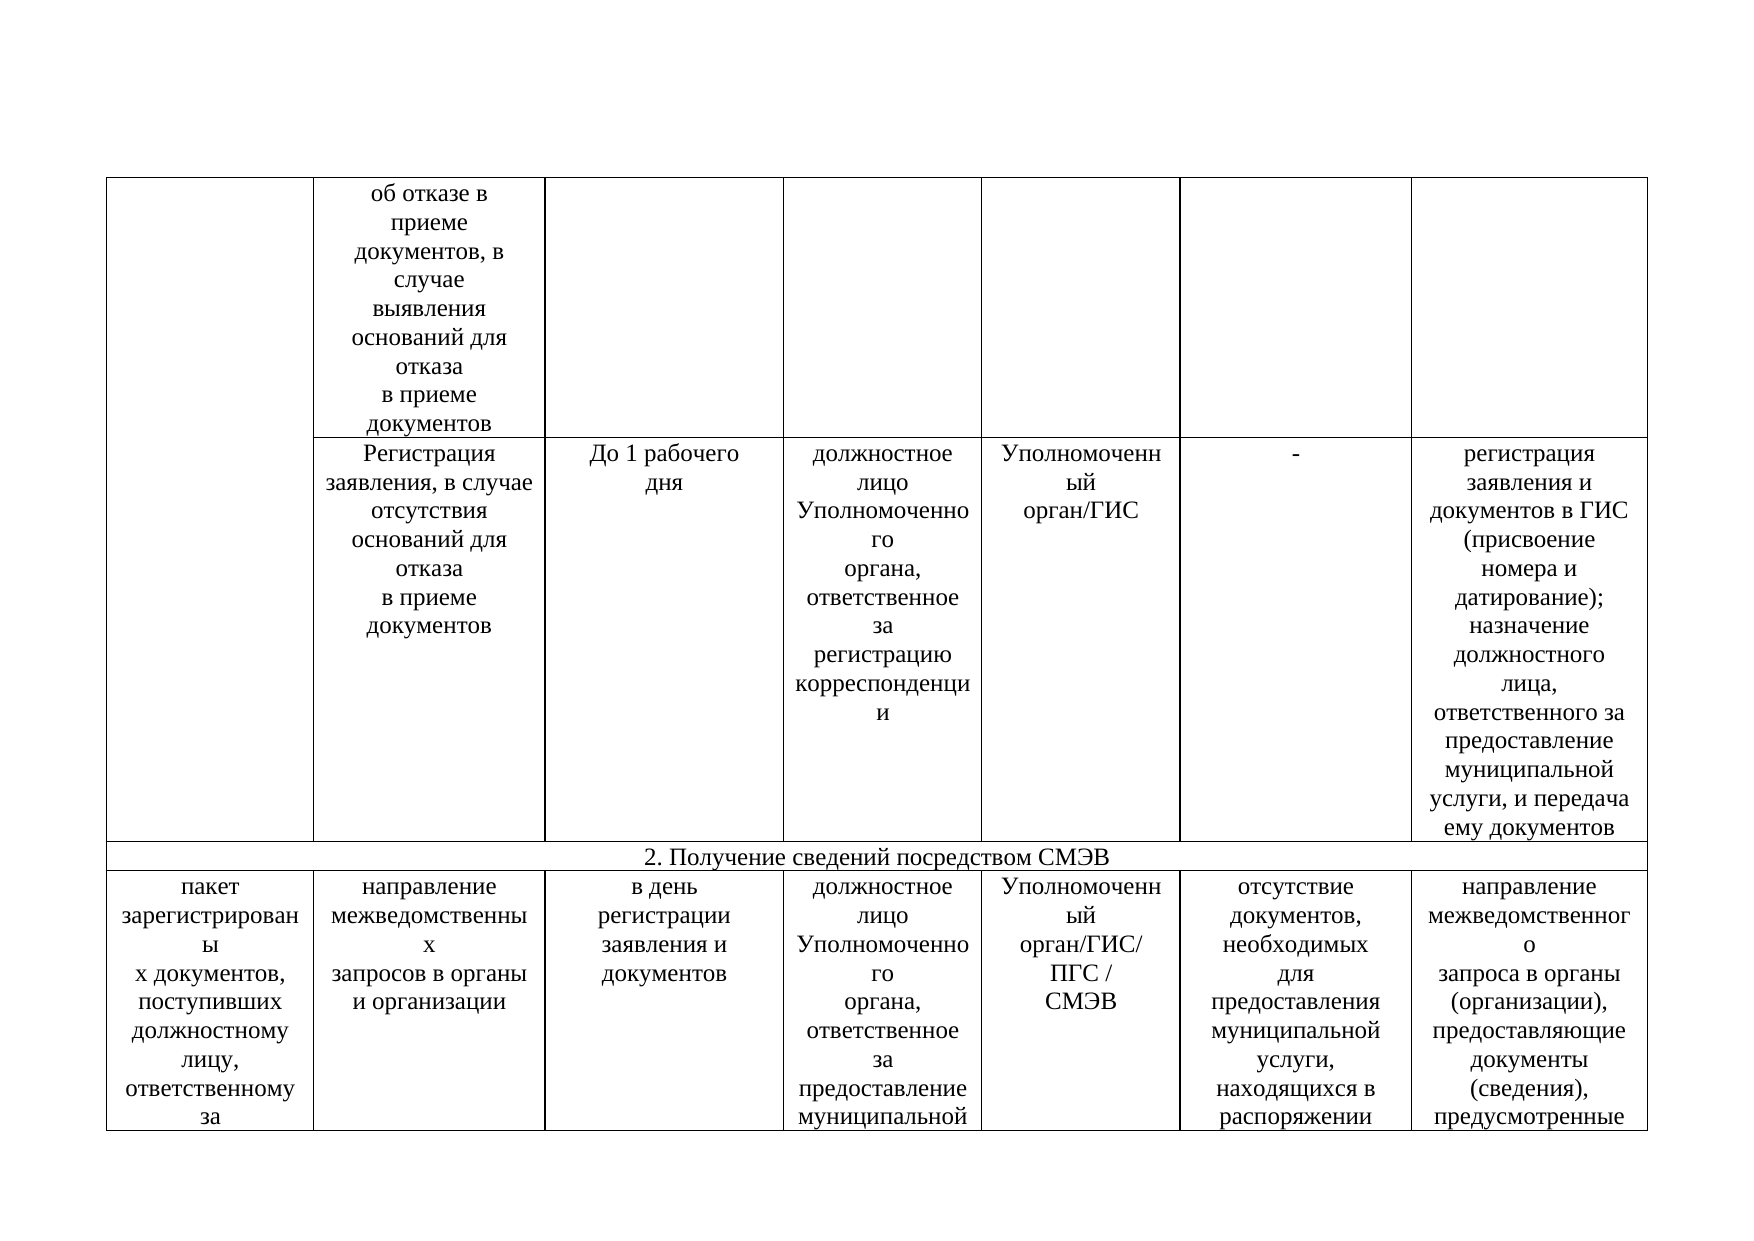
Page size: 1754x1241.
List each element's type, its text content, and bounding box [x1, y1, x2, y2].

table_cell - [1181, 438, 1411, 841]
table_cell 2. Получение сведений посредством СМЭВ [107, 842, 1647, 870]
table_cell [982, 871, 1179, 1130]
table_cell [314, 178, 544, 437]
table_cell До 1 рабочего дня [546, 438, 783, 841]
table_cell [1412, 871, 1647, 1130]
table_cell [784, 871, 981, 1130]
table_cell должностное лицо Уполномоченного органа, ответственное за регистрацию корреспонденции [784, 438, 981, 841]
table_cell Уполномоченный орган/ГИС [982, 438, 1179, 841]
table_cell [314, 871, 544, 1130]
table_cell Регистрация заявления, в случае отсутствия оснований для отказа в приеме документов [314, 438, 544, 841]
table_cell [546, 871, 783, 1130]
table_cell регистрация заявления и документов в ГИС (присвоение номера и датирование); назначение должностного лица, ответственного за предоставление муниципальной услуги, и передача ему документов [1412, 438, 1647, 841]
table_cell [1181, 871, 1411, 1130]
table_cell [107, 871, 313, 1130]
